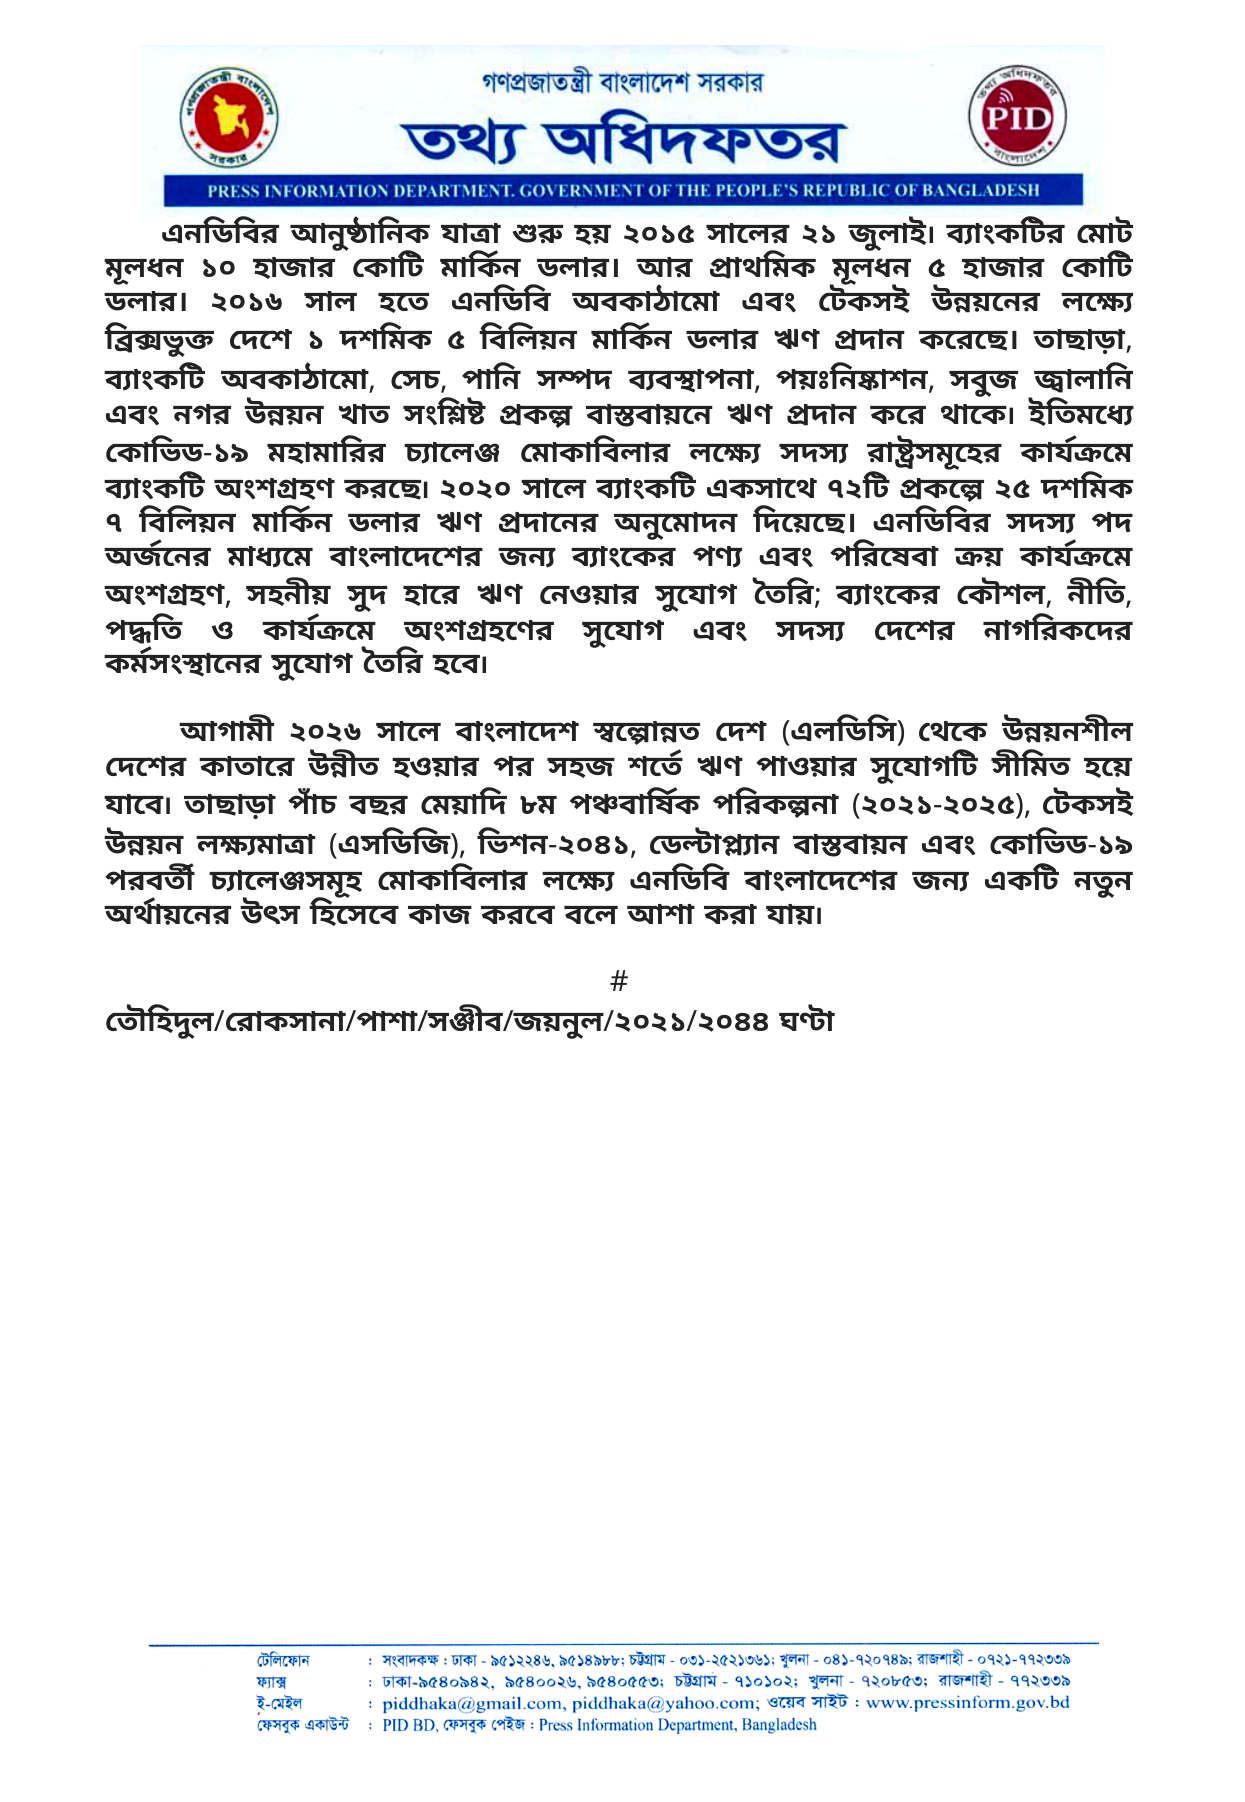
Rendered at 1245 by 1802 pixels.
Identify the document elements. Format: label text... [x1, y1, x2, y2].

text # [105, 960, 1133, 1000]
picture [146, 1640, 1099, 1742]
text তৌহিদুল/রোকসানা/পাশা/সঞ্জীব/জয়নুল/২০২১/২০৪৪ ঘণ্টা [105, 1000, 1133, 1039]
text আগামী ২০২৬ সালে বাংলাদেশ স্বল্পোন্নত দেশ (এলডিসি) থেকে উন্নয়নশীল দেশের কাতারে উন্নীত হওয়ার পর সহজ শর্তে ঋণ পাওয়ার সুযোগটি সীমিত হয়ে যাবে। তাছাড়া পাঁচ বছর মেয়াদি ৮ম পঞ্চবার্ষিক পরিকল্পনা (২০২১-২০২৫), টেকসই উন্নয়ন লক্ষ্যমাত্রা (এসডিজি), ভিশন-২০৪১, ডেল্টাপ্ল্যান বাস্তবায়ন এবং কোভিড-১৯ পরবর্তী চ্যালেঞ্জসমূহ মোকাবিলার লক্ষ্যে এনডিবি বাংলাদেশের জন্য একটি নতুন অর্থায়নের উৎস হিসেবে কাজ করবে বলে আশা করা যায়। [105, 710, 1133, 931]
text এনডিবির আনুষ্ঠানিক যাত্রা শুরু হয় ২০১৫ সালের ২১ জুলাই। ব্যাংকটির মোট মূলধন ১০ হাজার কোটি মার্কিন ডলার। আর প্রাথমিক মূলধন ৫ হাজার কোটি ডলার। ২০১৬ সাল হতে এনডিবি অবকাঠামো এবং টেকসই উন্নয়নের লক্ষ্যে ব্রিক্সভুক্ত দেশে ১ দশমিক ৫ বিলিয়ন মার্কিন ডলার ঋণ প্রদান করেছে। তাছাড়া, ব্যাংকটি অবকাঠামো, সেচ, পানি সম্পদ ব্যবস্থাপনা, পয়ঃনিষ্কাশন, সবুজ জ্বালানি এবং নগর উন্নয়ন খাত সংশ্লিষ্ট প্রকল্প বাস্তবায়নে ঋণ প্রদান করে থাকে। ইতিমধ্যে কোভিড-১৯ মহামারির চ্যালেঞ্জ মোকাবিলার লক্ষ্যে সদস্য রাষ্ট্রসমূহের কার্যক্রমে ব্যাংকটি অংশগ্রহণ করছে। ২০২০ সালে ব্যাংকটি একসাথে ৭২টি প্রকল্পে ২৫ দশমিক ৭ বিলিয়ন মার্কিন ডলার ঋণ প্রদানের অনুমোদন দিয়েছে। এনডিবির সদস্য পদ অর্জনের মাধ্যমে বাংলাদেশের জন্য ব্যাংকের পণ্য এবং পরিষেবা ক্রয় কার্যক্রমে অংশগ্রহণ, সহনীয় সুদ হারে ঋণ নেওয়ার সুযোগ তৈরি; ব্যাংকের কৌশল, নীতি, পদ্ধতি ও কার্যক্রমে অংশগ্রহণের সুযোগ এবং সদস্য দেশের নাগরিকদের কর্মসংস্থানের সুযোগ তৈরি হবে। [105, 216, 1133, 681]
